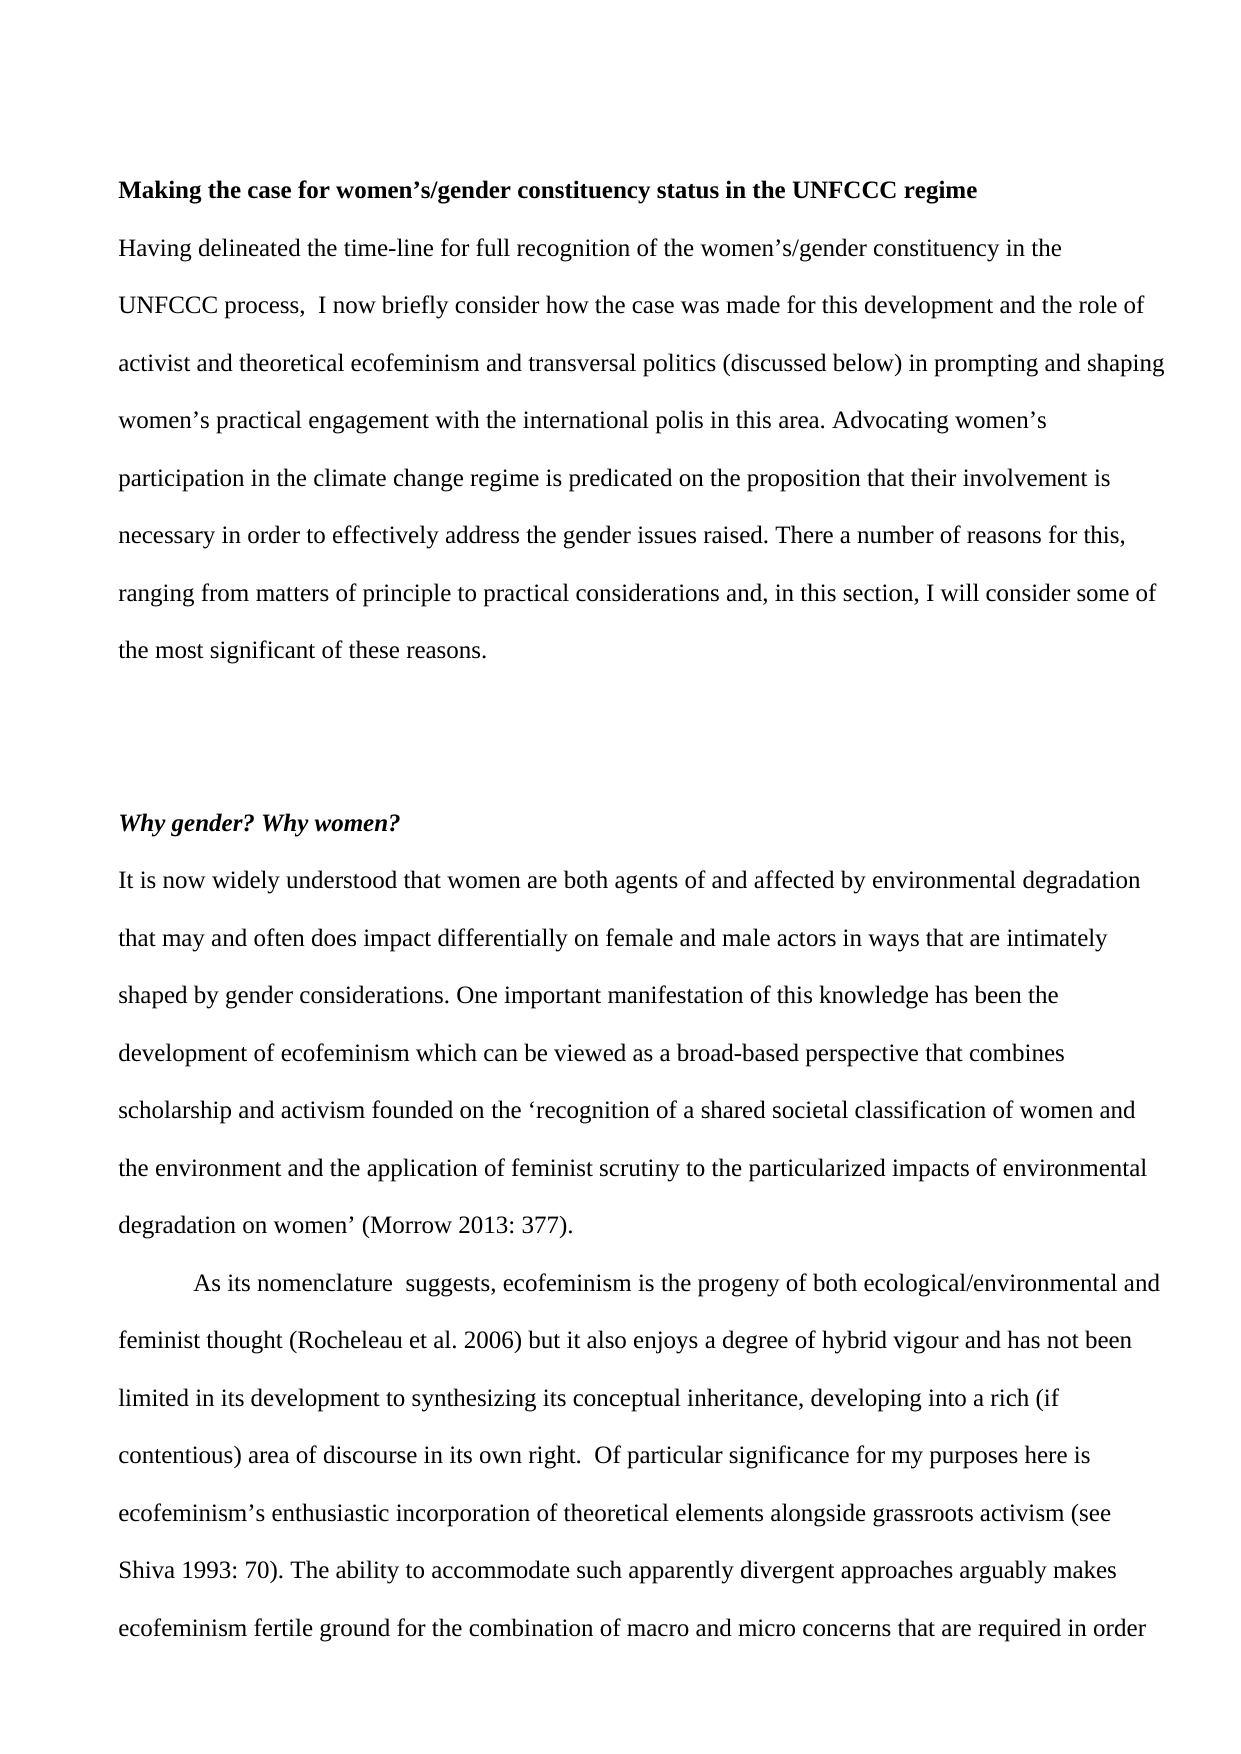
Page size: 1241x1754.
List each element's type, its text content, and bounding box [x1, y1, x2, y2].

text Why gender? Why women? [118, 808, 1165, 837]
text Having delineated the time-line for full recognition of the women’s/gender constituency in the UNFCCC process, I now briefly consider how the case was made for this development and the role of activist and theoretical ecofeminism and transversal politics (discussed below) in prompting and shaping women’s practical engagement with the international polis in this area. Advocating women’s participation in the climate change regime is predicated on the proposition that their involvement is necessary in order to effectively address the gender issues raised. There a number of reasons for this, ranging from matters of principle to practical considerations and, in this section, I will consider some of the most significant of these reasons. [118, 233, 1165, 664]
text It is now widely understood that women are both agents of and affected by environmental degradation that may and often does impact differentially on female and male actors in ways that are intimately shaped by gender considerations. One important manifestation of this knowledge has been the development of ecofeminism which can be viewed as a broad-based perspective that combines scholarship and activism founded on the ‘recognition of a shared societal classification of women and the environment and the application of feminist scrutiny to the particularized impacts of environmental degradation on women’ (Morrow 2013: 377). [118, 866, 1165, 1239]
text Making the case for women’s/gender constituency status in the UNFCCC regime [118, 176, 1165, 204]
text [118, 1268, 1165, 1642]
